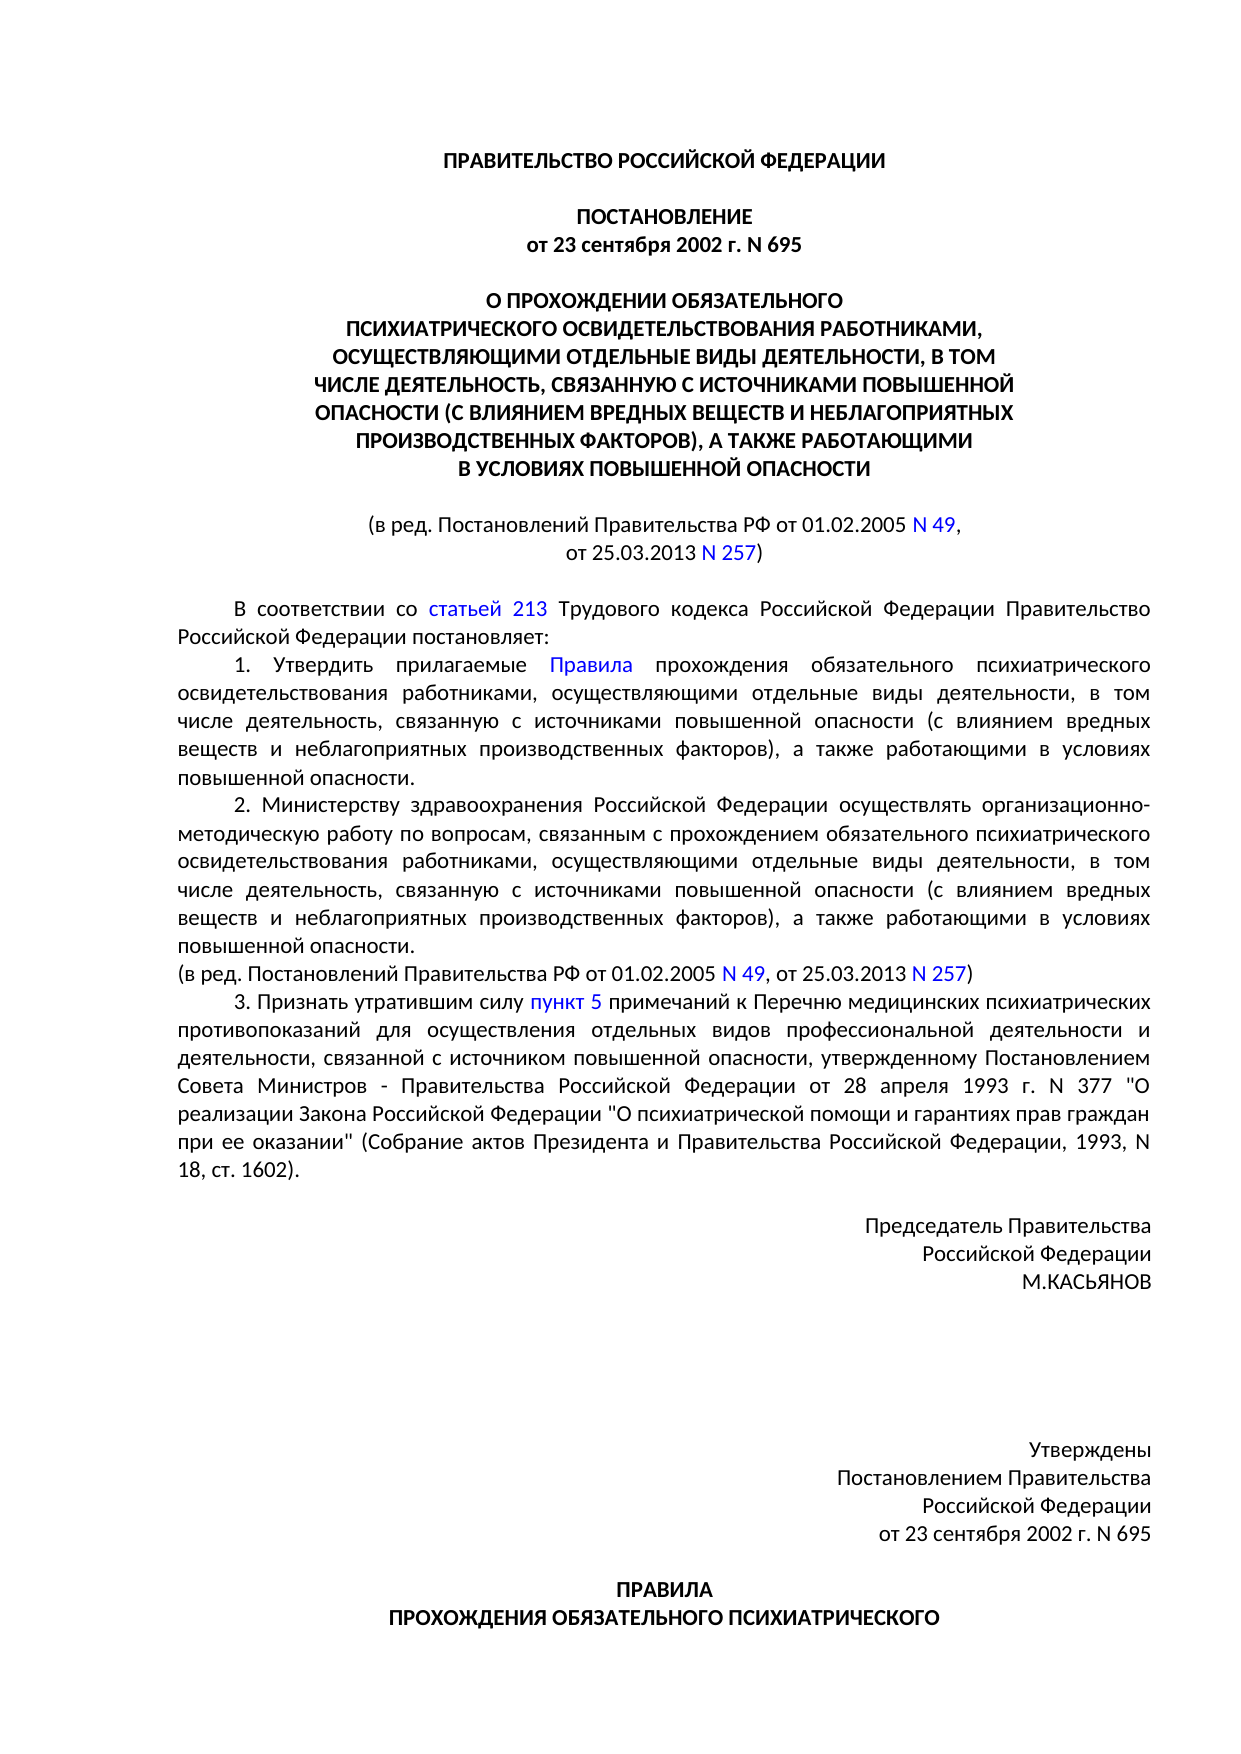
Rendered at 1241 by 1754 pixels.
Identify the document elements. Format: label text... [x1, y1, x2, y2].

text Российской Федерации [177, 1239, 1152, 1267]
text (в ред. Постановлений Правительства РФ от 01.02.2005 N 49, от 25.03.2013 N 257) [177, 959, 1152, 987]
text Российской Федерации [177, 1491, 1152, 1519]
text Постановлением Правительства [177, 1463, 1152, 1491]
text ПРАВИЛА [177, 1575, 1152, 1603]
text от 23 сентября 2002 г. N 695 [177, 230, 1152, 258]
text В соответствии со статьей 213 Трудового кодекса Российской Федерации Правительство Российской Федерации постановляет: [177, 594, 1152, 651]
text ПСИХИАТРИЧЕСКОГО ОСВИДЕТЕЛЬСТВОВАНИЯ РАБОТНИКАМИ, [177, 314, 1152, 342]
text ПОСТАНОВЛЕНИЕ [177, 202, 1152, 230]
text 1. Утвердить прилагаемые Правила прохождения обязательного психиатрического освидетельствования работниками, осуществляющими отдельные виды деятельности, в том числе деятельность, связанную с источниками повышенной опасности (с влиянием вредных веществ и неблагоприятных производственных факторов), а также работающими в условиях повышенной опасности. [177, 651, 1152, 791]
text ПРОИЗВОДСТВЕННЫХ ФАКТОРОВ), А ТАКЖЕ РАБОТАЮЩИМИ [177, 426, 1152, 454]
text от 25.03.2013 N 257) [177, 538, 1152, 566]
text 2. Министерству здравоохранения Российской Федерации осуществлять организационно-методическую работу по вопросам, связанным с прохождением обязательного психиатрического освидетельствования работниками, осуществляющими отдельные виды деятельности, в том числе деятельность, связанную с источниками повышенной опасности (с влиянием вредных веществ и неблагоприятных производственных факторов), а также работающими в условиях повышенной опасности. [177, 791, 1152, 959]
text В УСЛОВИЯХ ПОВЫШЕННОЙ ОПАСНОСТИ [177, 454, 1152, 482]
text Председатель Правительства [177, 1211, 1152, 1239]
text М.КАСЬЯНОВ [177, 1267, 1152, 1295]
text Утверждены [177, 1435, 1152, 1463]
text О ПРОХОЖДЕНИИ ОБЯЗАТЕЛЬНОГО [177, 286, 1152, 314]
text (в ред. Постановлений Правительства РФ от 01.02.2005 N 49, [177, 510, 1152, 538]
text ЧИСЛЕ ДЕЯТЕЛЬНОСТЬ, СВЯЗАННУЮ С ИСТОЧНИКАМИ ПОВЫШЕННОЙ [177, 370, 1152, 398]
text ОСУЩЕСТВЛЯЮЩИМИ ОТДЕЛЬНЫЕ ВИДЫ ДЕЯТЕЛЬНОСТИ, В ТОМ [177, 342, 1152, 370]
text ПРАВИТЕЛЬСТВО РОССИЙСКОЙ ФЕДЕРАЦИИ [177, 146, 1152, 174]
text ПРОХОЖДЕНИЯ ОБЯЗАТЕЛЬНОГО ПСИХИАТРИЧЕСКОГО [177, 1603, 1152, 1631]
text ОПАСНОСТИ (С ВЛИЯНИЕМ ВРЕДНЫХ ВЕЩЕСТВ И НЕБЛАГОПРИЯТНЫХ [177, 398, 1152, 426]
text от 23 сентября 2002 г. N 695 [177, 1519, 1152, 1547]
text 3. Признать утратившим силу пункт 5 примечаний к Перечню медицинских психиатрических противопоказаний для осуществления отдельных видов профессиональной деятельности и деятельности, связанной с источником повышенной опасности, утвержденному Постановлением Совета Министров - Правительства Российской Федерации от 28 апреля 1993 г. N 377 "О реализации Закона Российской Федерации "О психиатрической помощи и гарантиях прав граждан при ее оказании" (Собрание актов Президента и Правительства Российской Федерации, 1993, N 18, ст. 1602). [177, 987, 1152, 1183]
